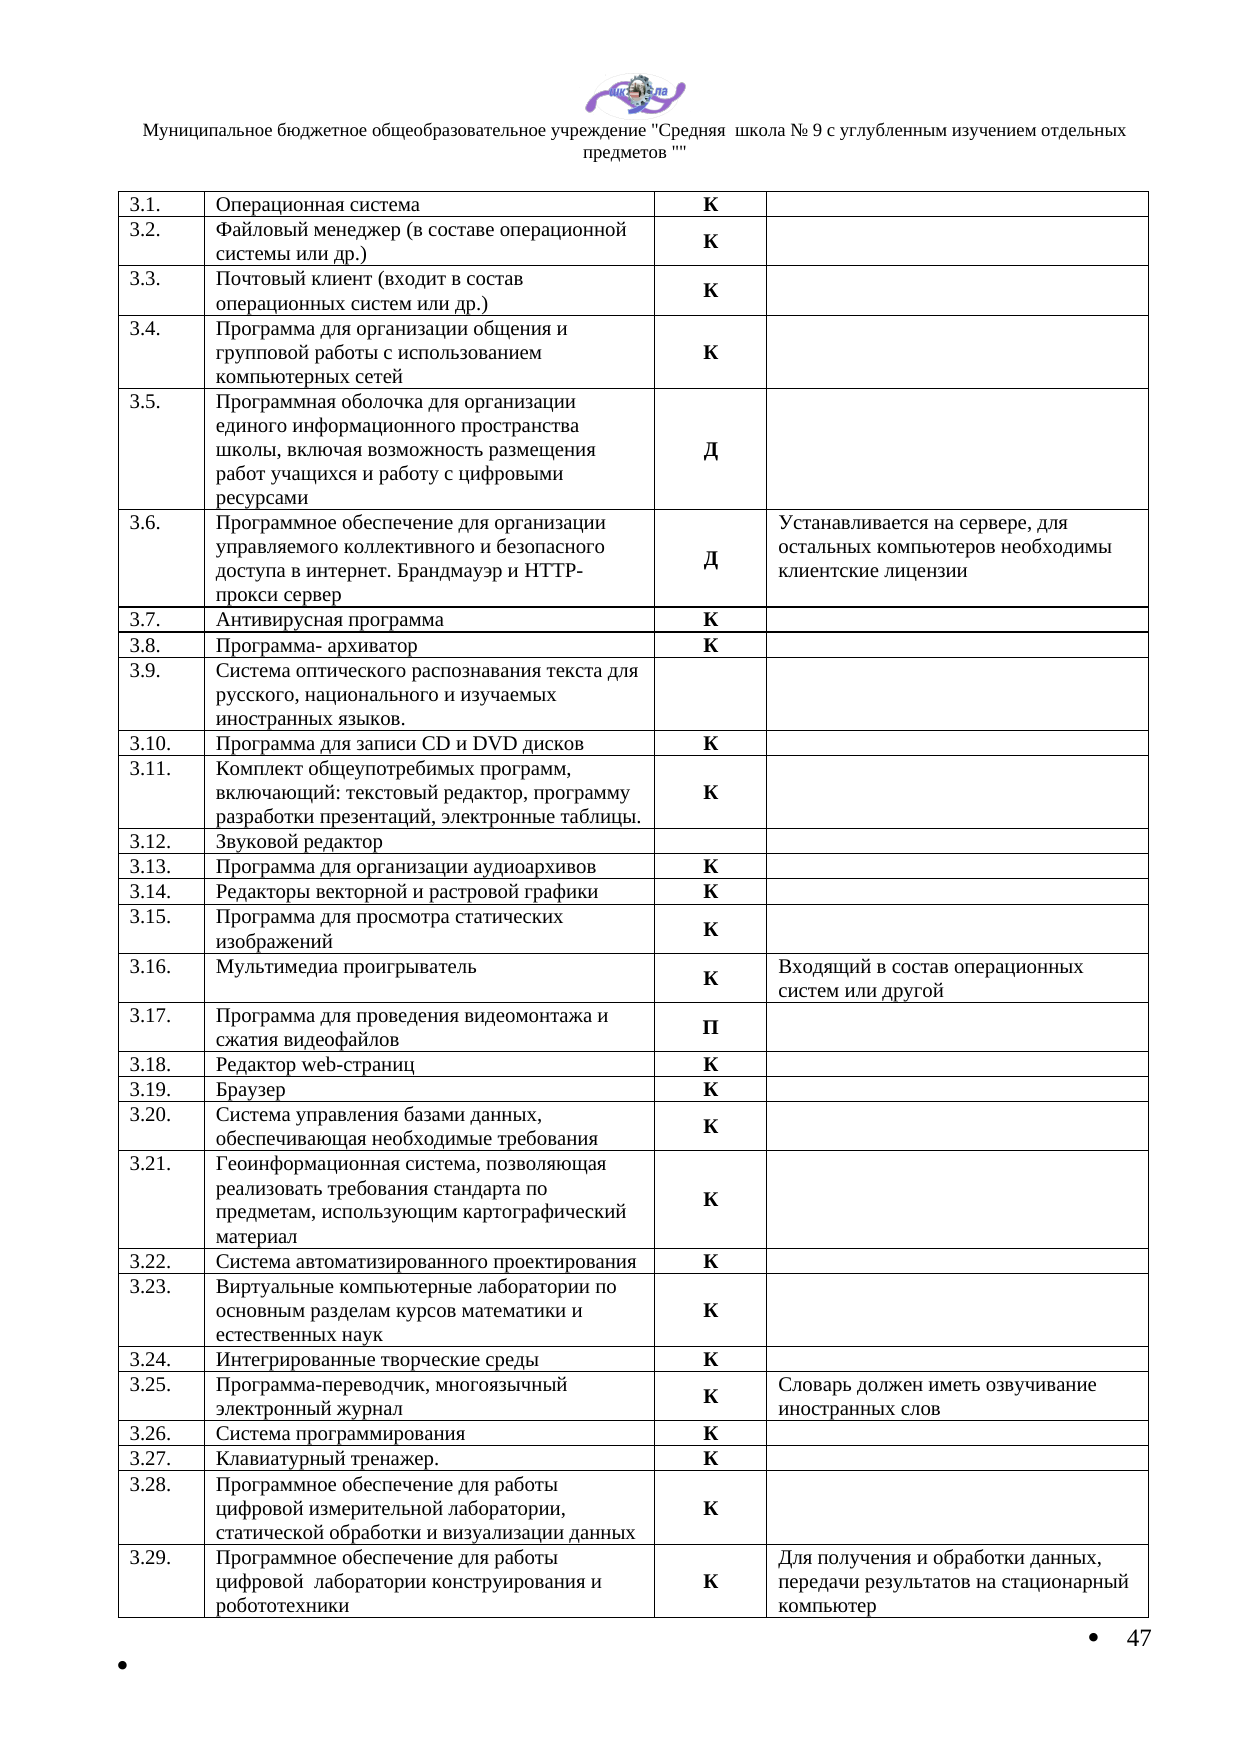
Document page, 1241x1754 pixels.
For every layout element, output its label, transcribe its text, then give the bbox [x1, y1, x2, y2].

table_cell 3.4. [119, 316, 204, 388]
table_cell Звуковой редактор [205, 829, 654, 853]
table_cell [767, 905, 1148, 953]
table_cell Д [655, 510, 766, 606]
table_cell Программное обеспечение для работы цифровой измерительной лаборатории, статической обработки и визуализации данных [205, 1471, 654, 1544]
table_cell К [655, 1545, 766, 1617]
table_cell [767, 389, 1148, 509]
table_cell К [655, 1102, 766, 1150]
table_cell Программная оболочка для организации единого информационного пространства школы, включая возможность размещения работ учащихся и работу с цифровыми ресурсами [205, 389, 654, 509]
table_cell Программа для организации общения и групповой работы с использованием компьютерных сетей [205, 316, 654, 388]
table_cell [767, 1003, 1148, 1051]
table_cell 3.22. [119, 1249, 204, 1273]
table_cell Антивирусная программа [205, 608, 654, 631]
table_cell 3.19. [119, 1077, 204, 1101]
table_cell 3.10. [119, 731, 204, 755]
table_cell 3.7. [119, 608, 204, 631]
table_cell [767, 1077, 1148, 1101]
table_cell К [655, 1249, 766, 1273]
table_cell [767, 1471, 1148, 1544]
table_cell 3.16. [119, 954, 204, 1002]
table_cell К [655, 1077, 766, 1101]
table_cell К [655, 608, 766, 631]
table_cell 3.11. [119, 756, 204, 828]
table_cell К [655, 1274, 766, 1346]
table_cell 3.1. [119, 192, 204, 216]
table_cell Геоинформационная система, позволяющая реализовать требования стандарта по предметам, использующим картографический материал [205, 1151, 654, 1248]
table_cell К [655, 1471, 766, 1544]
table_cell Система управления базами данных, обеспечивающая необходимые требования [205, 1102, 654, 1150]
table_cell К [655, 1421, 766, 1445]
table_cell К [655, 192, 766, 216]
table_cell 3.12. [119, 829, 204, 853]
table_cell К [655, 217, 766, 265]
table_cell Программа для организации аудиоархивов [205, 854, 654, 878]
table_cell Программное обеспечение для работы цифровой лаборатории конструирования и робототехники [205, 1545, 654, 1617]
table_cell Операционная система [205, 192, 654, 216]
table_cell Браузер [205, 1077, 654, 1101]
table_cell Комплект общеупотребимых программ, включающий: текстовый редактор, программу разработки презентаций, электронные таблицы. [205, 756, 654, 828]
table_cell Программа-переводчик, многоязычный электронный журнал [205, 1372, 654, 1420]
table_cell Клавиатурный тренажер. [205, 1446, 654, 1470]
table_cell [767, 658, 1148, 730]
table_cell [767, 829, 1148, 853]
table_cell Программное обеспечение для организации управляемого коллективного и безопасного доступа в интернет. Брандмауэр и HTTP- прокси сервер [205, 510, 654, 606]
table_cell [767, 608, 1148, 631]
table_cell 3.28. [119, 1471, 204, 1544]
table_cell [767, 1274, 1148, 1346]
table_cell Редакторы векторной и растровой графики [205, 879, 654, 903]
table_cell 3.6. [119, 510, 204, 606]
table_cell [767, 192, 1148, 216]
table_cell К [655, 1347, 766, 1371]
table_cell [767, 731, 1148, 755]
table_cell Программа для просмотра статических изображений [205, 905, 654, 953]
table_cell 3.24. [119, 1347, 204, 1371]
table_cell Редактор web-страниц [205, 1052, 654, 1076]
table_cell К [655, 879, 766, 903]
table_cell Файловый менеджер (в составе операционной системы или др.) [205, 217, 654, 265]
table_cell [655, 829, 766, 853]
table_cell [767, 1249, 1148, 1273]
table_cell К [655, 756, 766, 828]
table_cell [767, 879, 1148, 903]
table_cell 3.8. [119, 633, 204, 657]
table_cell Система оптического распознавания текста для русского, национального и изучаемых иностранных языков. [205, 658, 654, 730]
table_cell 3.17. [119, 1003, 204, 1051]
table_cell 3.3. [119, 266, 204, 314]
table_cell [655, 658, 766, 730]
table_cell 3.20. [119, 1102, 204, 1150]
table_cell [767, 316, 1148, 388]
table_cell 3.29. [119, 1545, 204, 1617]
table_cell 3.9. [119, 658, 204, 730]
table_cell Интегрированные творческие среды [205, 1347, 654, 1371]
table_cell Устанавливается на сервере, для остальных компьютеров необходимы клиентские лицензии [767, 510, 1148, 606]
table_cell К [655, 905, 766, 953]
table_cell 3.15. [119, 905, 204, 953]
table_cell [767, 1347, 1148, 1371]
table_cell 3.14. [119, 879, 204, 903]
table_cell К [655, 633, 766, 657]
table_cell 3.21. [119, 1151, 204, 1248]
table_cell 3.18. [119, 1052, 204, 1076]
table_cell К [655, 1052, 766, 1076]
table_cell 3.23. [119, 1274, 204, 1346]
table_cell [767, 854, 1148, 878]
table_cell 3.2. [119, 217, 204, 265]
table_cell К [655, 1151, 766, 1248]
table_cell Входящий в состав операционных систем или другой [767, 954, 1148, 1002]
table_cell [767, 633, 1148, 657]
table_cell К [655, 266, 766, 314]
table_cell Система программирования [205, 1421, 654, 1445]
table_cell Словарь должен иметь озвучивание иностранных слов [767, 1372, 1148, 1420]
table_cell П [655, 1003, 766, 1051]
table_cell Система автоматизированного проектирования [205, 1249, 654, 1273]
table_cell Программа- архиватор [205, 633, 654, 657]
table_cell Виртуальные компьютерные лаборатории по основным разделам курсов математики и естественных наук [205, 1274, 654, 1346]
table_cell Почтовый клиент (входит в состав операционных систем или др.) [205, 266, 654, 314]
table_cell [767, 1421, 1148, 1445]
table_cell [767, 266, 1148, 314]
table_cell 3.26. [119, 1421, 204, 1445]
table_cell Для получения и обработки данных, передачи результатов на стационарный компьютер [767, 1545, 1148, 1617]
table_cell Мультимедиа проигрыватель [205, 954, 654, 1002]
table_cell 3.5. [119, 389, 204, 509]
table_cell [767, 1052, 1148, 1076]
table_cell 3.27. [119, 1446, 204, 1470]
table_cell Программа для проведения видеомонтажа и сжатия видеофайлов [205, 1003, 654, 1051]
table_cell [767, 756, 1148, 828]
picture [574, 73, 696, 120]
table_cell [767, 1446, 1148, 1470]
table_cell 3.13. [119, 854, 204, 878]
table_cell 3.25. [119, 1372, 204, 1420]
table_cell К [655, 1372, 766, 1420]
table_cell Д [655, 389, 766, 509]
table_cell К [655, 954, 766, 1002]
table_cell [767, 1102, 1148, 1150]
table_cell К [655, 854, 766, 878]
table_cell К [655, 1446, 766, 1470]
table_cell К [655, 731, 766, 755]
table_cell К [655, 316, 766, 388]
table_cell [767, 1151, 1148, 1248]
table_cell [767, 217, 1148, 265]
table_cell Программа для записи CD и DVD дисков [205, 731, 654, 755]
